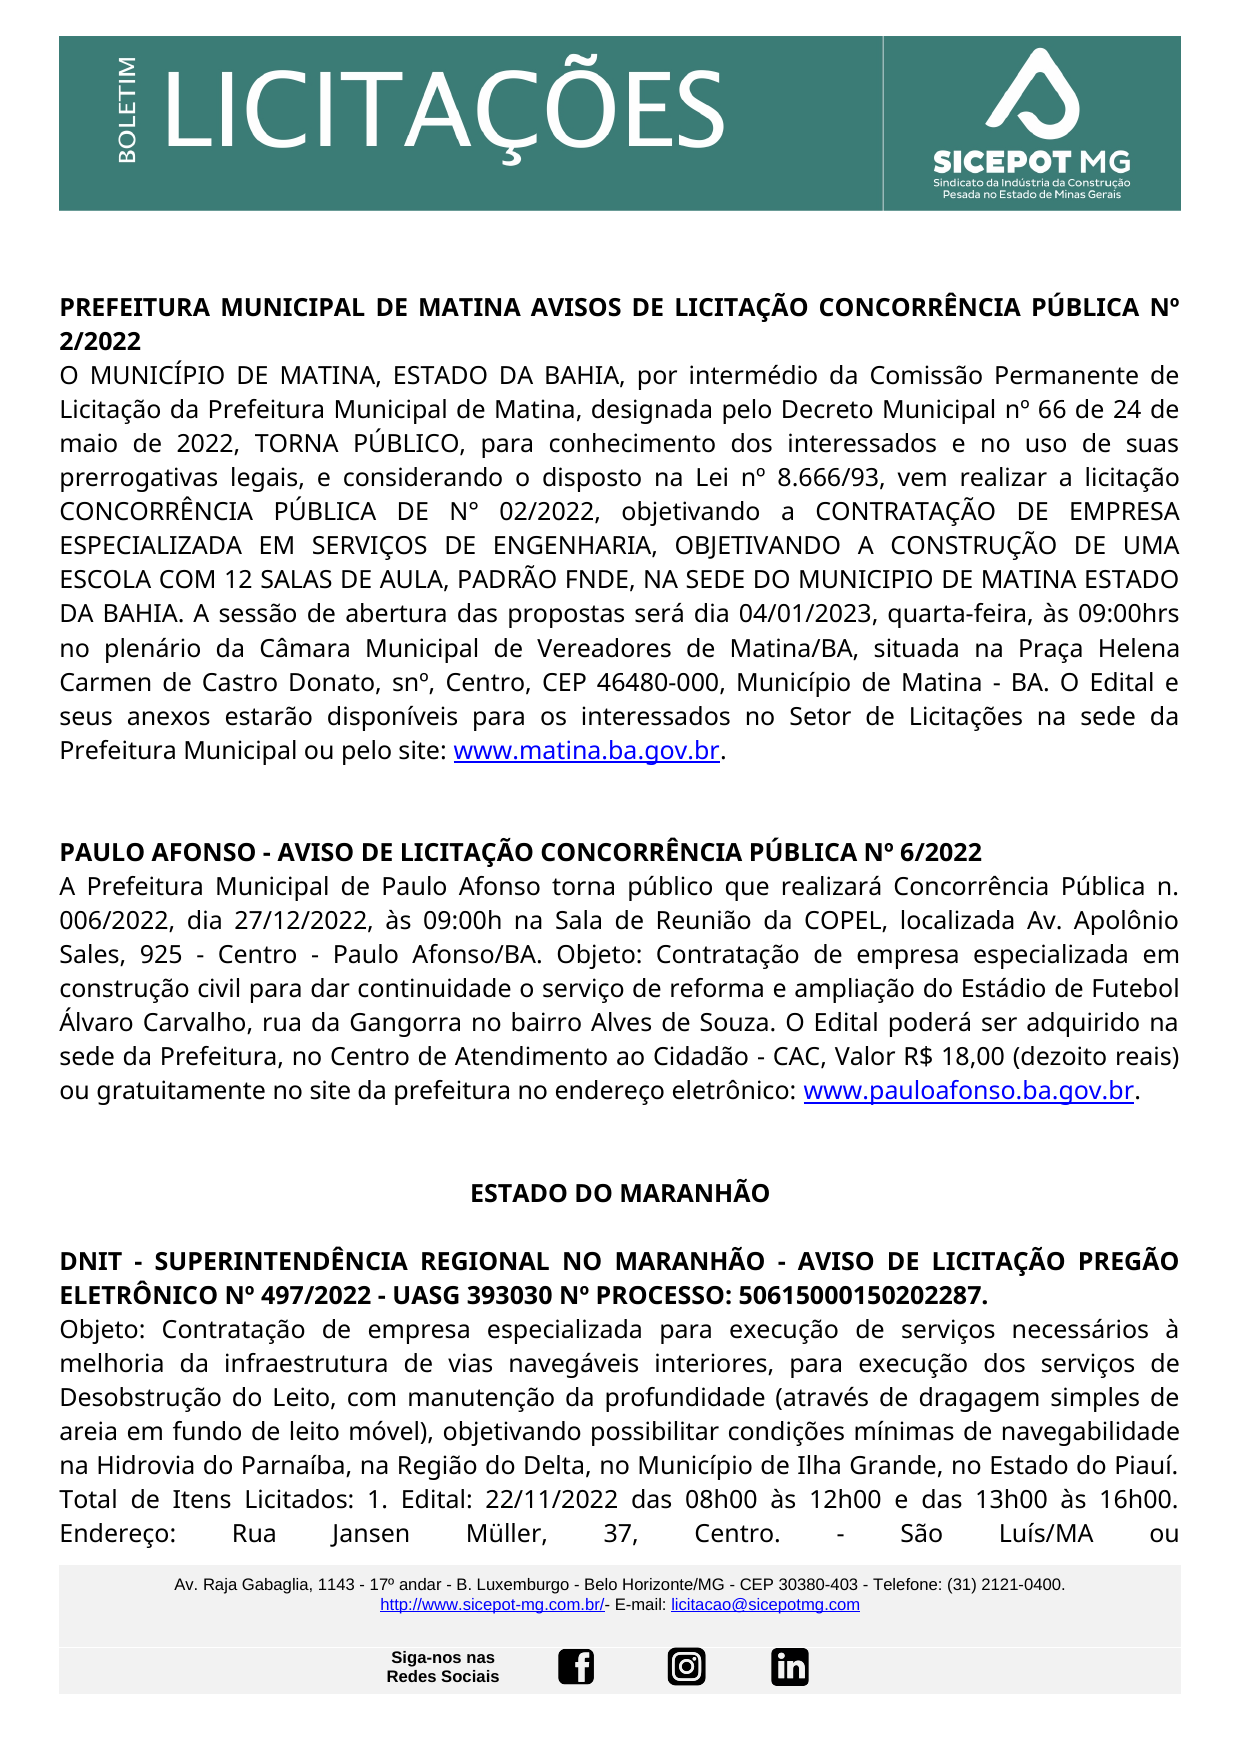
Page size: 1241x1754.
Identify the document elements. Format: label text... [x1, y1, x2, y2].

text ESTADO DO MARANHÃO [59, 1175, 1181, 1209]
picture [771, 1648, 809, 1686]
picture [667, 1647, 706, 1686]
text DNIT - SUPERINTENDÊNCIA REGIONAL NO MARANHÃO - AVISO DE LICITAÇÃO PREGÃO ELETRÔNICO Nº 497/2022 - UASG 393030 Nº PROCESSO: 50615000150202287. [59, 1243, 1181, 1311]
picture [557, 1648, 594, 1685]
text PREFEITURA MUNICIPAL DE MATINA AVISOS DE LICITAÇÃO CONCORRÊNCIA PÚBLICA Nº 2/2022 [59, 289, 1181, 358]
text A Prefeitura Municipal de Paulo Afonso torna público que realizará Concorrência Pública n. 006/2022, dia 27/12/2022, às 09:00h na Sala de Reunião da COPEL, localizada Av. Apolônio Sales, 925 - Centro - Paulo Afonso/BA. Objeto: Contratação de empresa especializada em construção civil para dar continuidade o serviço de reforma e ampliação do Estádio de Futebol Álvaro Carvalho, rua da Gangorra no bairro Alves de Souza. O Edital poderá ser adquirido na sede da Prefeitura, no Centro de Atendimento ao Cidadão - CAC, Valor R$ 18,00 (dezoito reais) ou gratuitamente no site da prefeitura no endereço eletrônico: www.pauloafonso.ba.gov.br. [59, 869, 1181, 1107]
text O MUNICÍPIO DE MATINA, ESTADO DA BAHIA, por intermédio da Comissão Permanente de Licitação da Prefeitura Municipal de Matina, designada pelo Decreto Municipal nº 66 de 24 de maio de 2022, TORNA PÚBLICO, para conhecimento dos interessados e no uso de suas prerrogativas legais, e considerando o disposto na Lei nº 8.666/93, vem realizar a licitação CONCORRÊNCIA PÚBLICA DE N° 02/2022, objetivando a CONTRATAÇÃO DE EMPRESA ESPECIALIZADA EM SERVIÇOS DE ENGENHARIA, OBJETIVANDO A CONSTRUÇÃO DE UMA ESCOLA COM 12 SALAS DE AULA, PADRÃO FNDE, NA SEDE DO MUNICIPIO DE MATINA ESTADO DA BAHIA. A sessão de abertura das propostas será dia 04/01/2023, quarta-feira, às 09:00hrs no plenário da Câmara Municipal de Vereadores de Matina/BA, situada na Praça Helena Carmen de Castro Donato, snº, Centro, CEP 46480-000, Município de Matina - BA. O Edital e seus anexos estarão disponíveis para os interessados no Setor de Licitações na sede da Prefeitura Municipal ou pelo site: www.matina.ba.gov.br. [59, 358, 1181, 766]
text PAULO AFONSO - AVISO DE LICITAÇÃO CONCORRÊNCIA PÚBLICA Nº 6/2022 [59, 834, 1181, 869]
picture [59, 36, 1181, 211]
